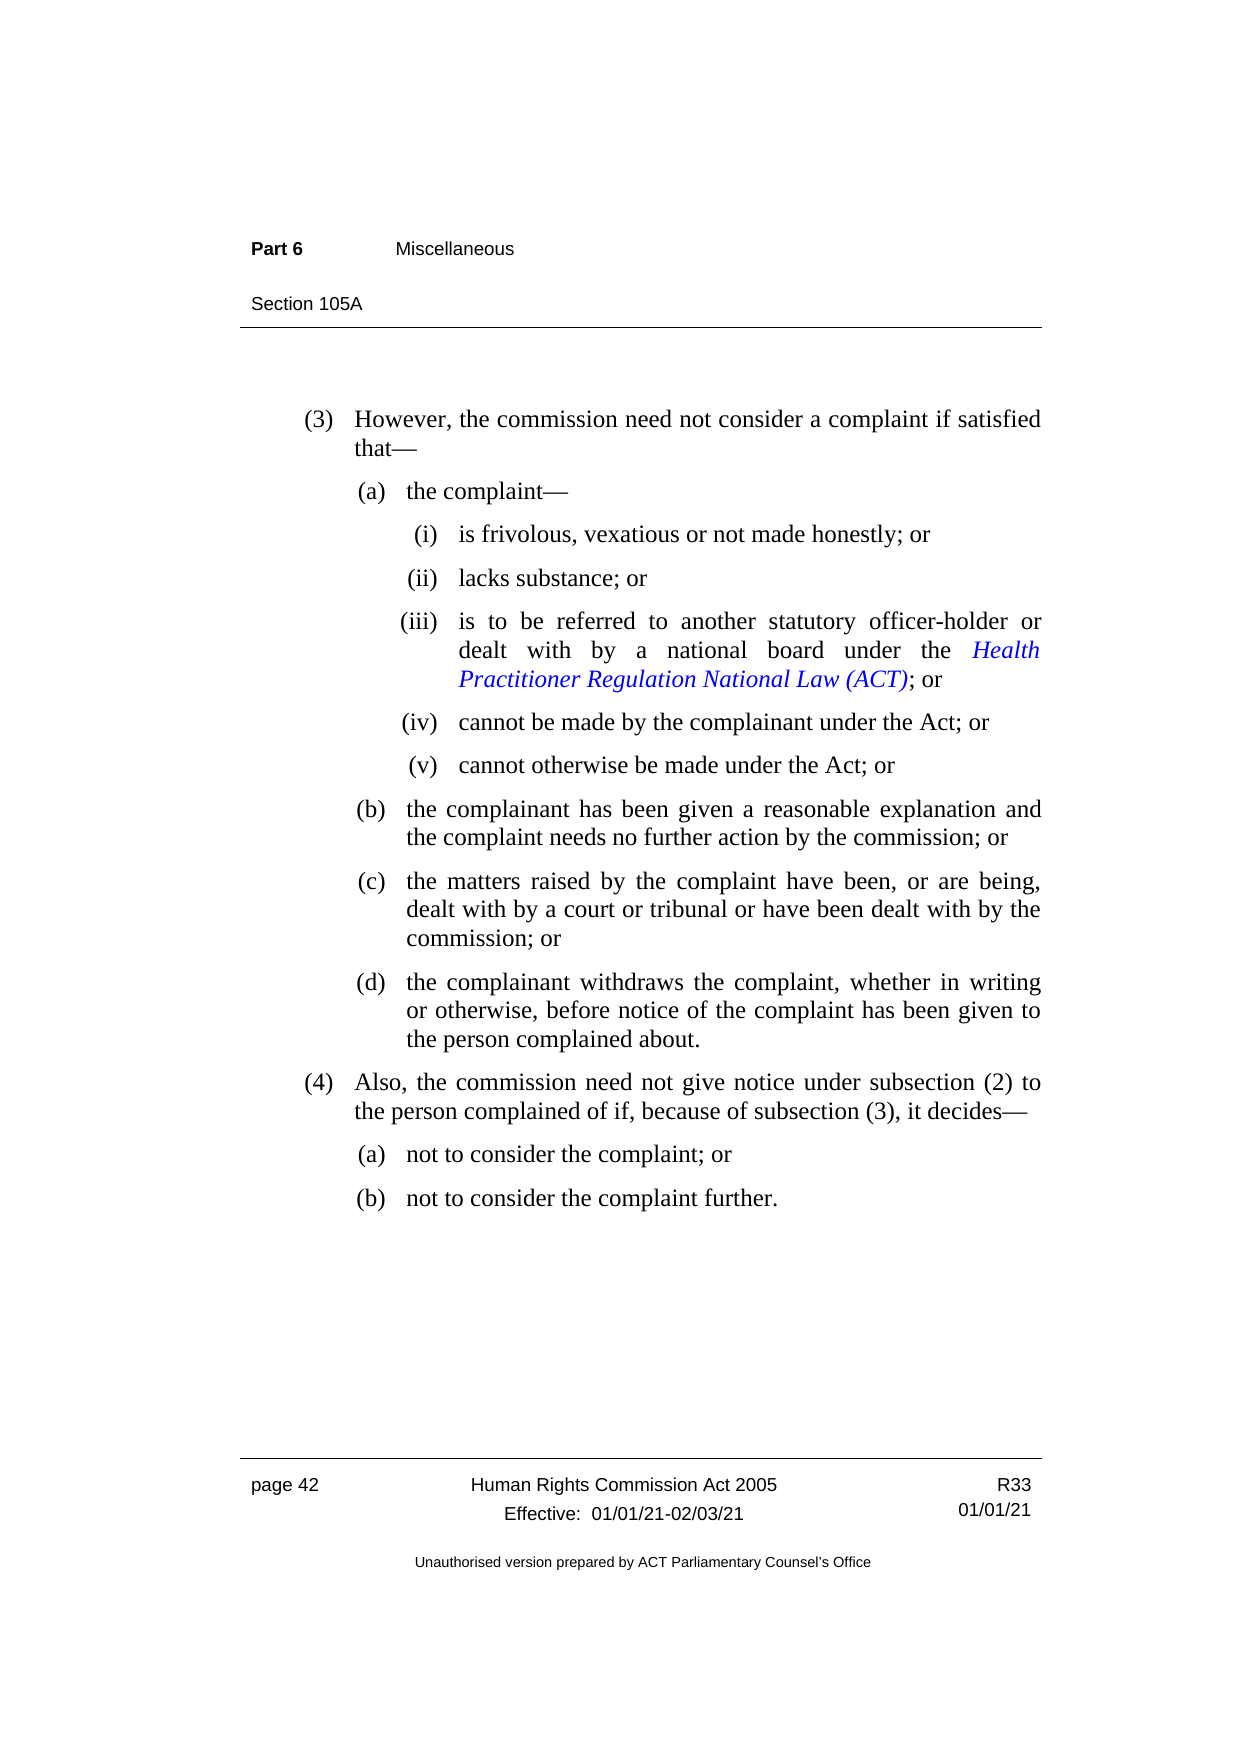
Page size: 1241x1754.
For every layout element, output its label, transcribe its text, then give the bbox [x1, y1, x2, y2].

text (d) the complainant withdraws the complaint, whether in writing or otherwise, before notice of the complaint has been given to the person complained about. [239, 967, 1042, 1053]
text (ii) lacks substance; or [239, 563, 1042, 592]
text (v) cannot otherwise be made under the Act; or [239, 750, 1042, 779]
text (4) Also, the commission need not give notice under subsection (2) to the person complained of if, because of subsection (3), it decides— [239, 1067, 1042, 1125]
text (iii) is to be referred to another statutory officer-holder or dealt with by a national board under the Health Practitioner Regulation National Law (ACT); or [239, 606, 1042, 692]
text (i) is frivolous, vexatious or not made honestly; or [239, 519, 1042, 548]
text (c) the matters raised by the complaint have been, or are being, dealt with by a court or tribunal or have been dealt with by the commission; or [239, 866, 1042, 952]
text (a) not to consider the complaint; or [239, 1139, 1042, 1168]
text (3) However, the commission need not consider a complaint if satisfied that— [239, 404, 1042, 462]
text (iv) cannot be made by the complainant under the Act; or [239, 707, 1042, 736]
text (b) the complainant has been given a reasonable explanation and the complaint needs no further action by the commission; or [239, 794, 1042, 851]
text (b) not to consider the complaint further. [239, 1183, 1042, 1212]
text (a) the complaint— [239, 476, 1042, 505]
